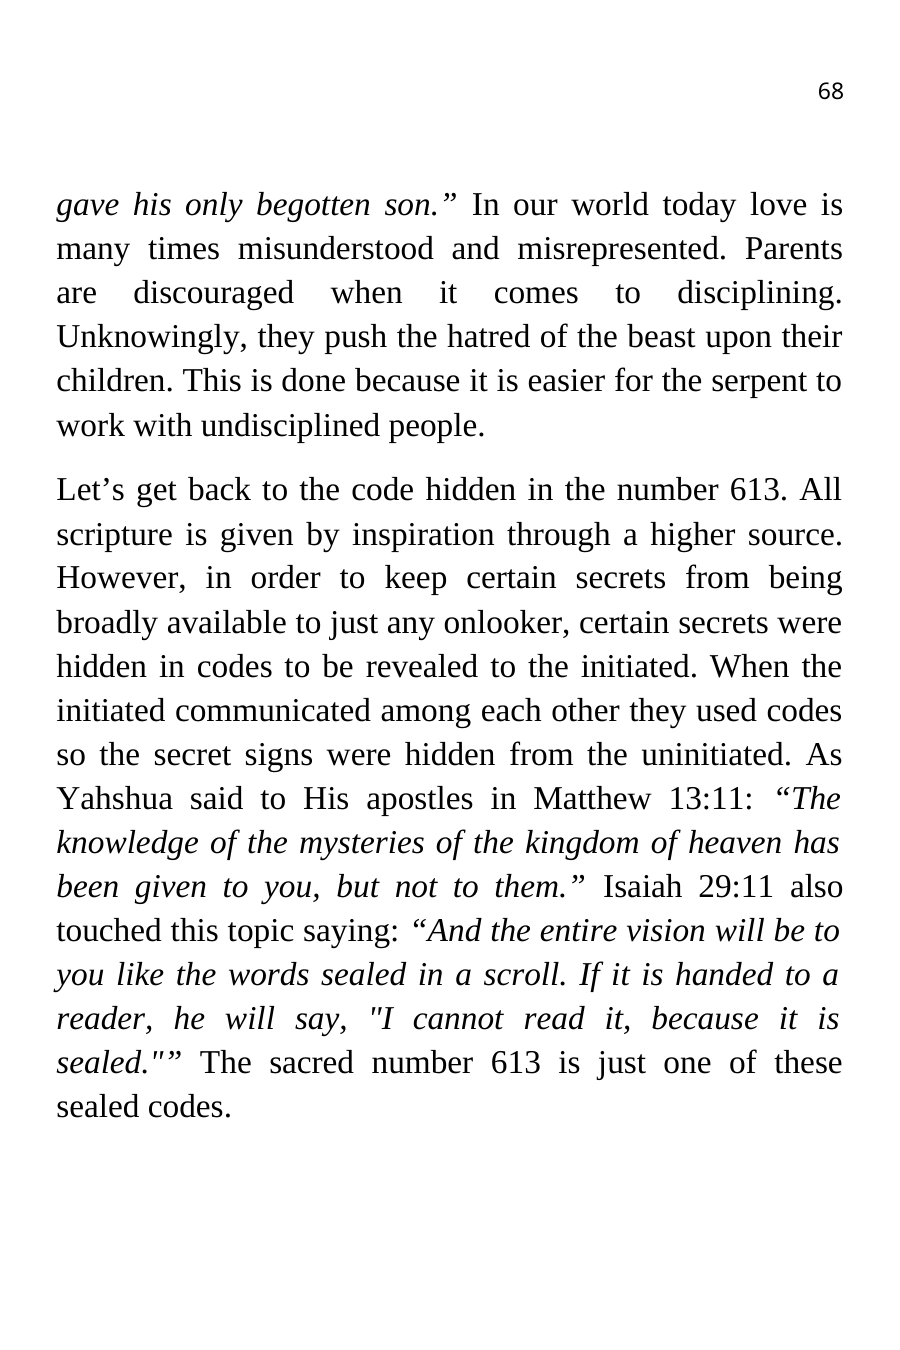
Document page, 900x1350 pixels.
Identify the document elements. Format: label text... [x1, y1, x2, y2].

text Let’s get back to the code hidden in the number 613. All scripture is given by inspiration through a higher source. However, in order to keep certain secrets from being broadly available to just any onlooker, certain secrets were hidden in codes to be revealed to the initiated. When the initiated communicated among each other they used codes so the secret signs were hidden from the uninitiated. As Yahshua said to His apostles in Matthew 13:11: “The knowledge of the mysteries of the kingdom of heaven has been given to you, but not to them.” Isaiah 29:11 also touched this topic saying: “And the entire vision will be to you like the words sealed in a scroll. If it is handed to a reader, he will say, "I cannot read it, because it is sealed."” The sacred number 613 is just one of these sealed codes. [56, 470, 844, 1125]
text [56, 184, 844, 443]
